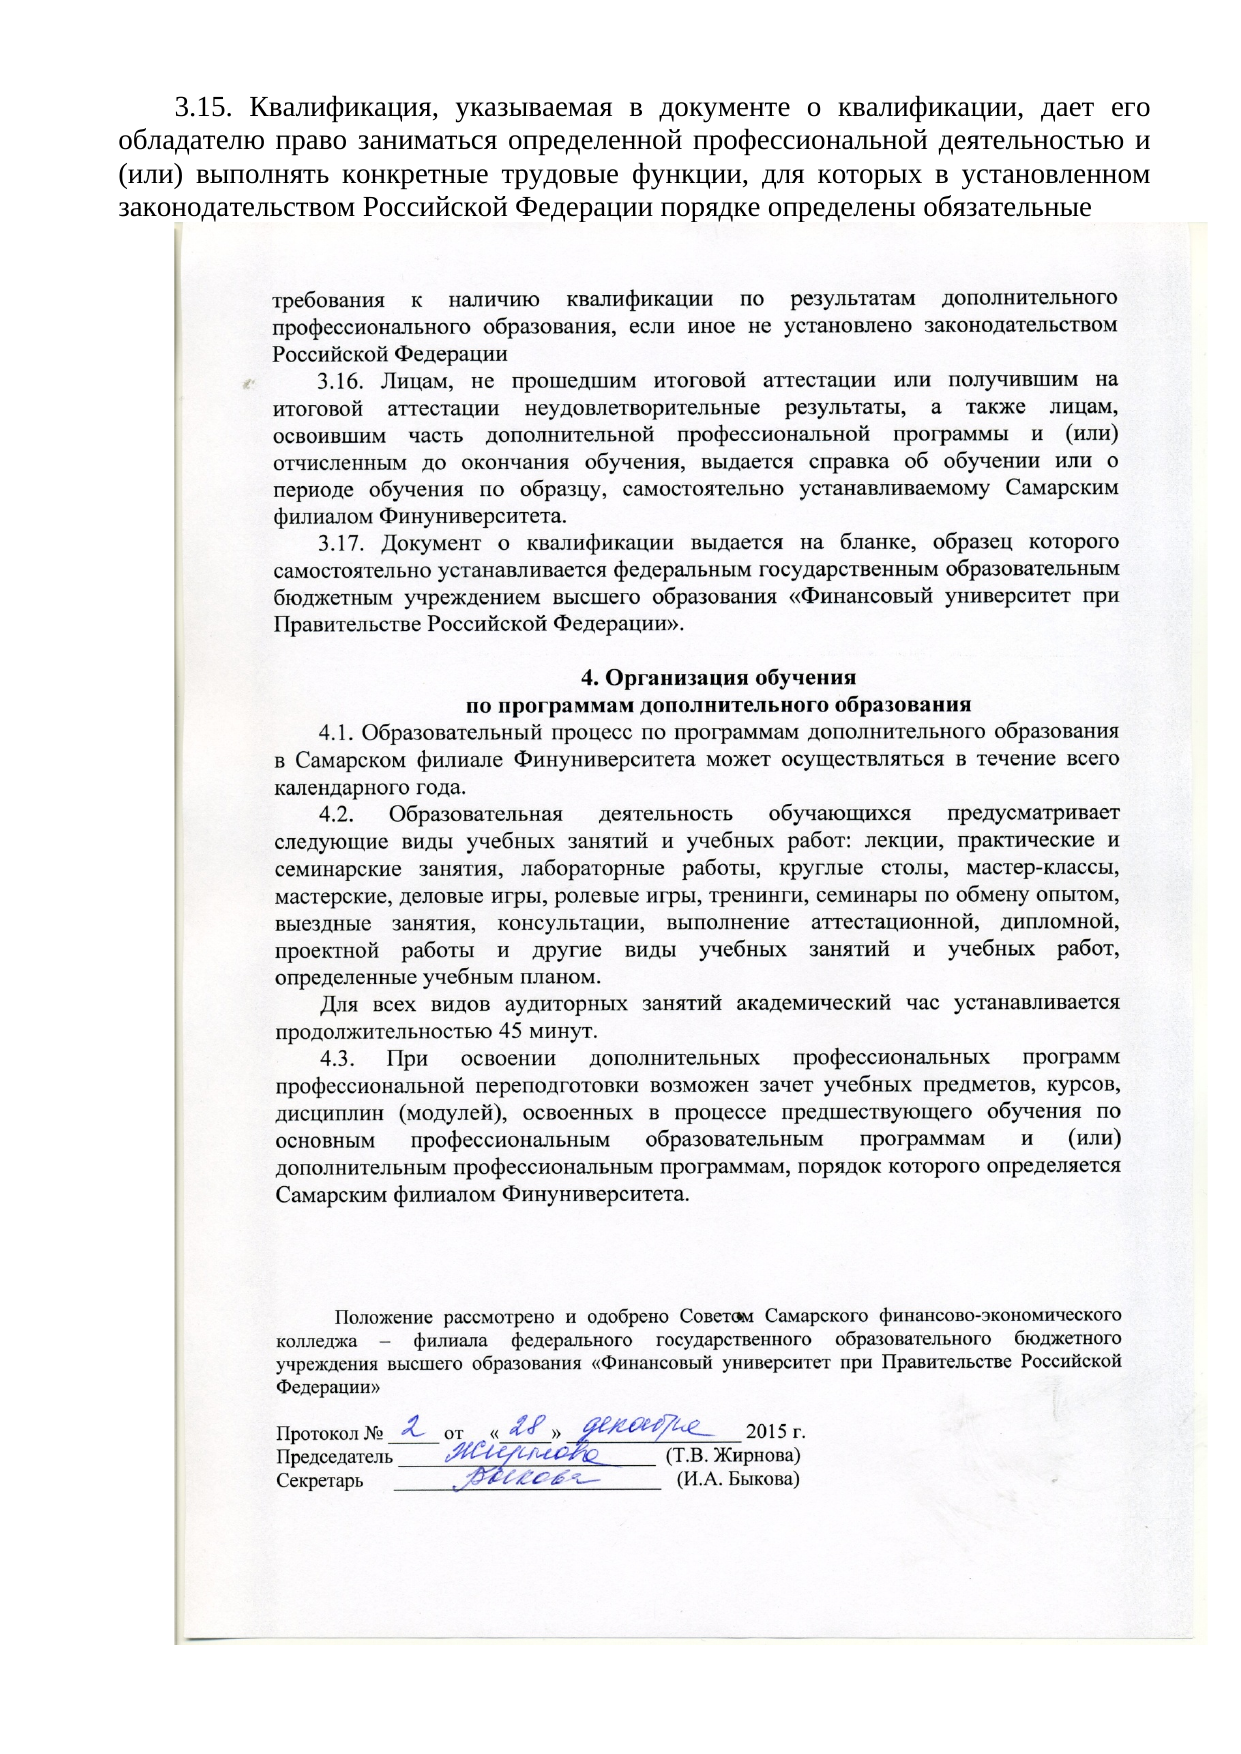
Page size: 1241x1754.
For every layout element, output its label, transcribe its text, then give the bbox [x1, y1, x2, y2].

picture [174, 222, 1208, 1645]
text 3.15. Квалификация, указываемая в документе о квалификации, дает его обладателю право заниматься определенной профессиональной деятельностью и (или) выполнять конкретные трудовые функции, для которых в установленном законодательством Российской Федерации порядке определены обязательные [118, 89, 1152, 223]
